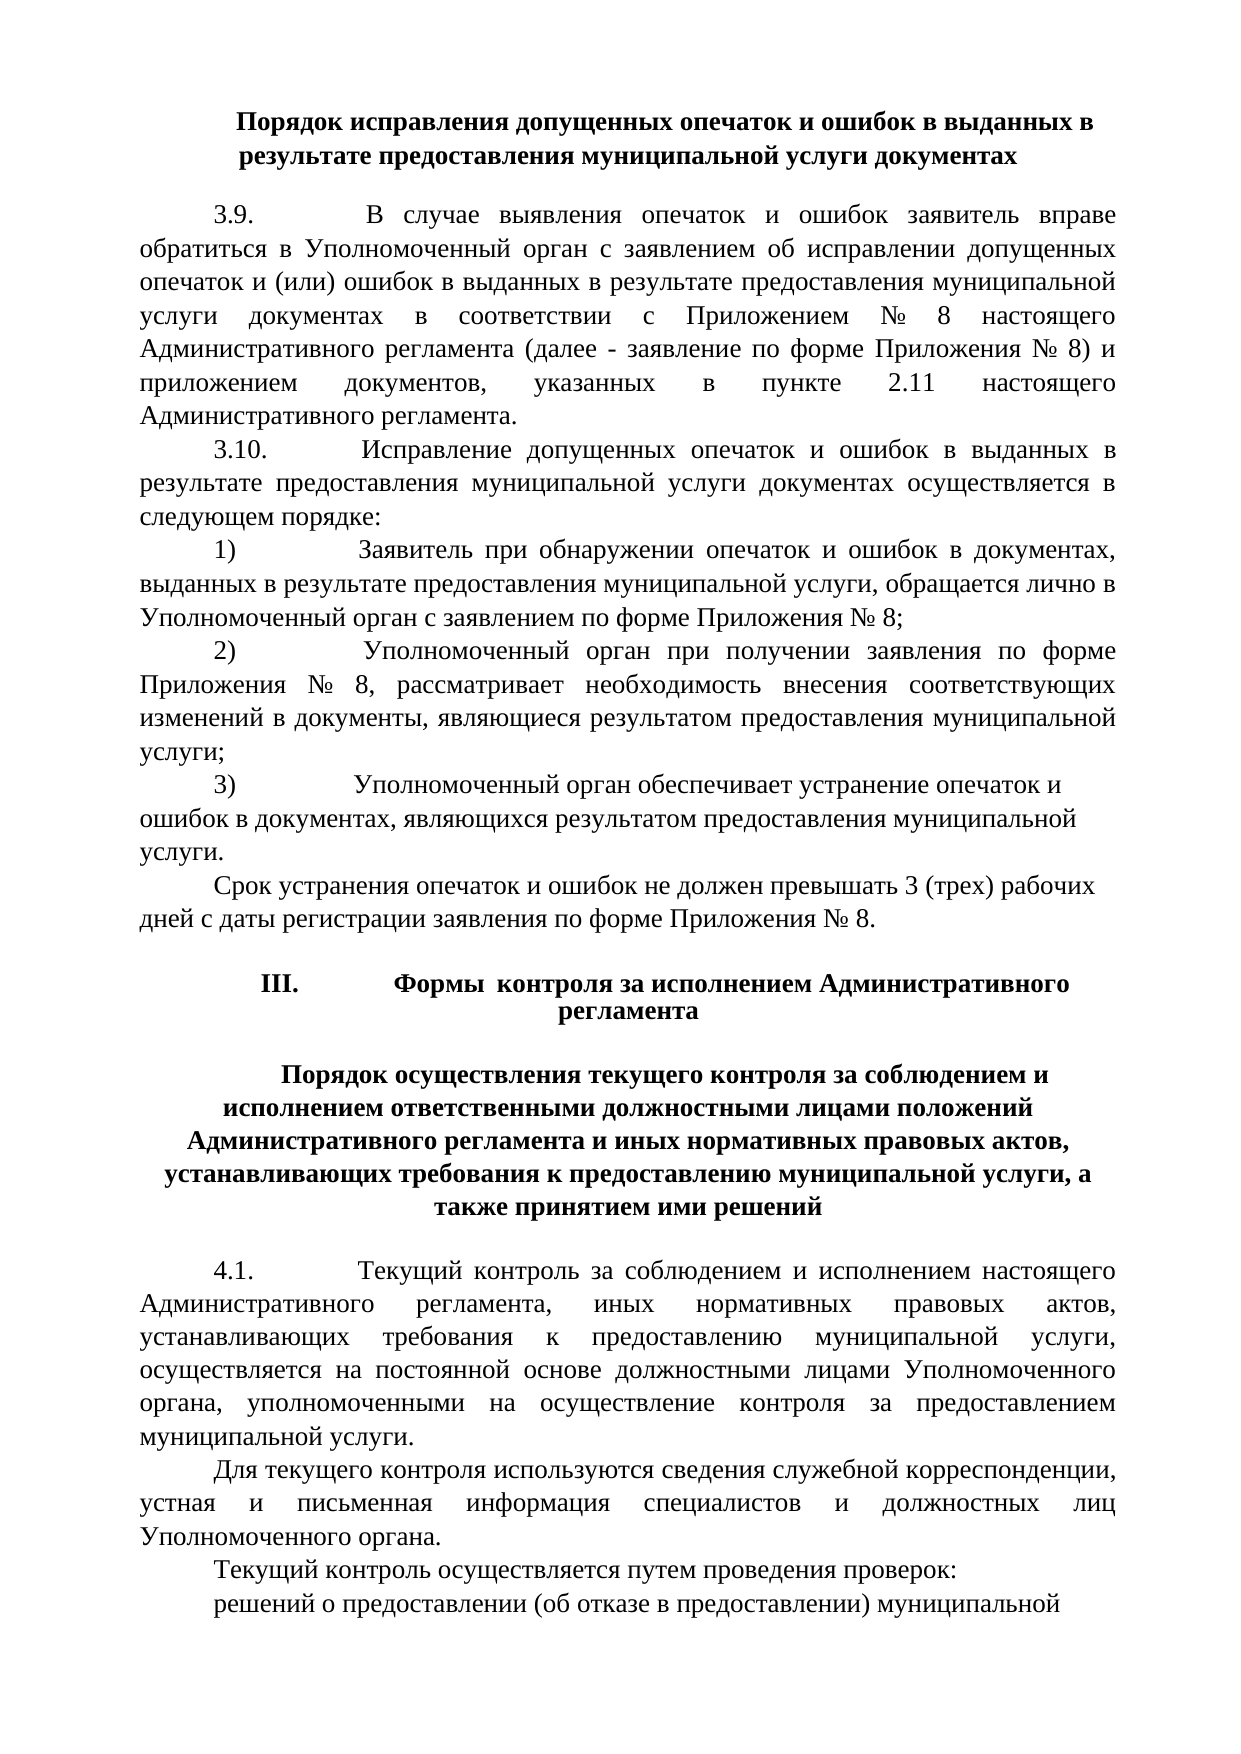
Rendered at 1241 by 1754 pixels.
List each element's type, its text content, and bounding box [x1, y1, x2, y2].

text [139, 1586, 1117, 1619]
list Уполномоченный орган при получении заявления по форме Приложения № 8, рассматривает необходимость внесения соответствующих изменений в документы, являющиеся результатом предоставления муниципальной услуги; [139, 633, 1117, 767]
text Текущий контроль осуществляется путем проведения проверок: [139, 1552, 1117, 1586]
list Текущий контроль за соблюдением и исполнением настоящего Административного регламента, иных нормативных правовых актов, устанавливающих требования к предоставлению муниципальной услуги, осуществляется на постоянной основе должностными лицами Уполномоченного органа, уполномоченными на осуществление контроля за предоставлением муниципальной услуги. [139, 1253, 1117, 1452]
list В случае выявления опечаток и ошибок заявитель вправе обратиться в Уполномоченный орган с заявлением об исправлении допущенных опечаток и (или) ошибок в выданных в результате предоставления муниципальной услуги документах в соответствии с Приложением № 8 настоящего Административного регламента (далее - заявление по форме Приложения № 8) и приложением документов, указанных в пункте 2.11 настоящего Административного регламента. [139, 197, 1117, 431]
list Заявитель при обнаружении опечаток и ошибок в документах, выданных в результате предоставления муниципальной услуги, обращается лично в Уполномоченный орган с заявлением по форме Приложения № 8; [139, 532, 1117, 633]
text Срок устранения опечаток и ошибок не должен превышать 3 (трех) рабочих дней с даты регистрации заявления по форме Приложения № 8. [139, 867, 1117, 934]
subtitle Порядок исправления допущенных опечаток и ошибок в выданных в результате предоставления муниципальной услуги документах [139, 103, 1117, 171]
list Формы контроля за исполнением Административного регламента [139, 971, 1117, 1025]
list Исправление допущенных опечаток и ошибок в выданных в результате предоставления муниципальной услуги документах осуществляется в следующем порядке: [139, 431, 1117, 532]
text Порядок осуществления текущего контроля за соблюдением и исполнением ответственными должностными лицами положений Административного регламента и иных нормативных правовых актов, устанавливающих требования к предоставлению муниципальной услуги, а также принятием ими решений [139, 1057, 1117, 1222]
list Уполномоченный орган обеспечивает устранение опечаток и ошибок в документах, являющихся результатом предоставления муниципальной услуги. [139, 767, 1117, 867]
text Для текущего контроля используются сведения служебной корреспонденции, устная и письменная информация специалистов и должностных лиц Уполномоченного органа. [139, 1452, 1117, 1552]
